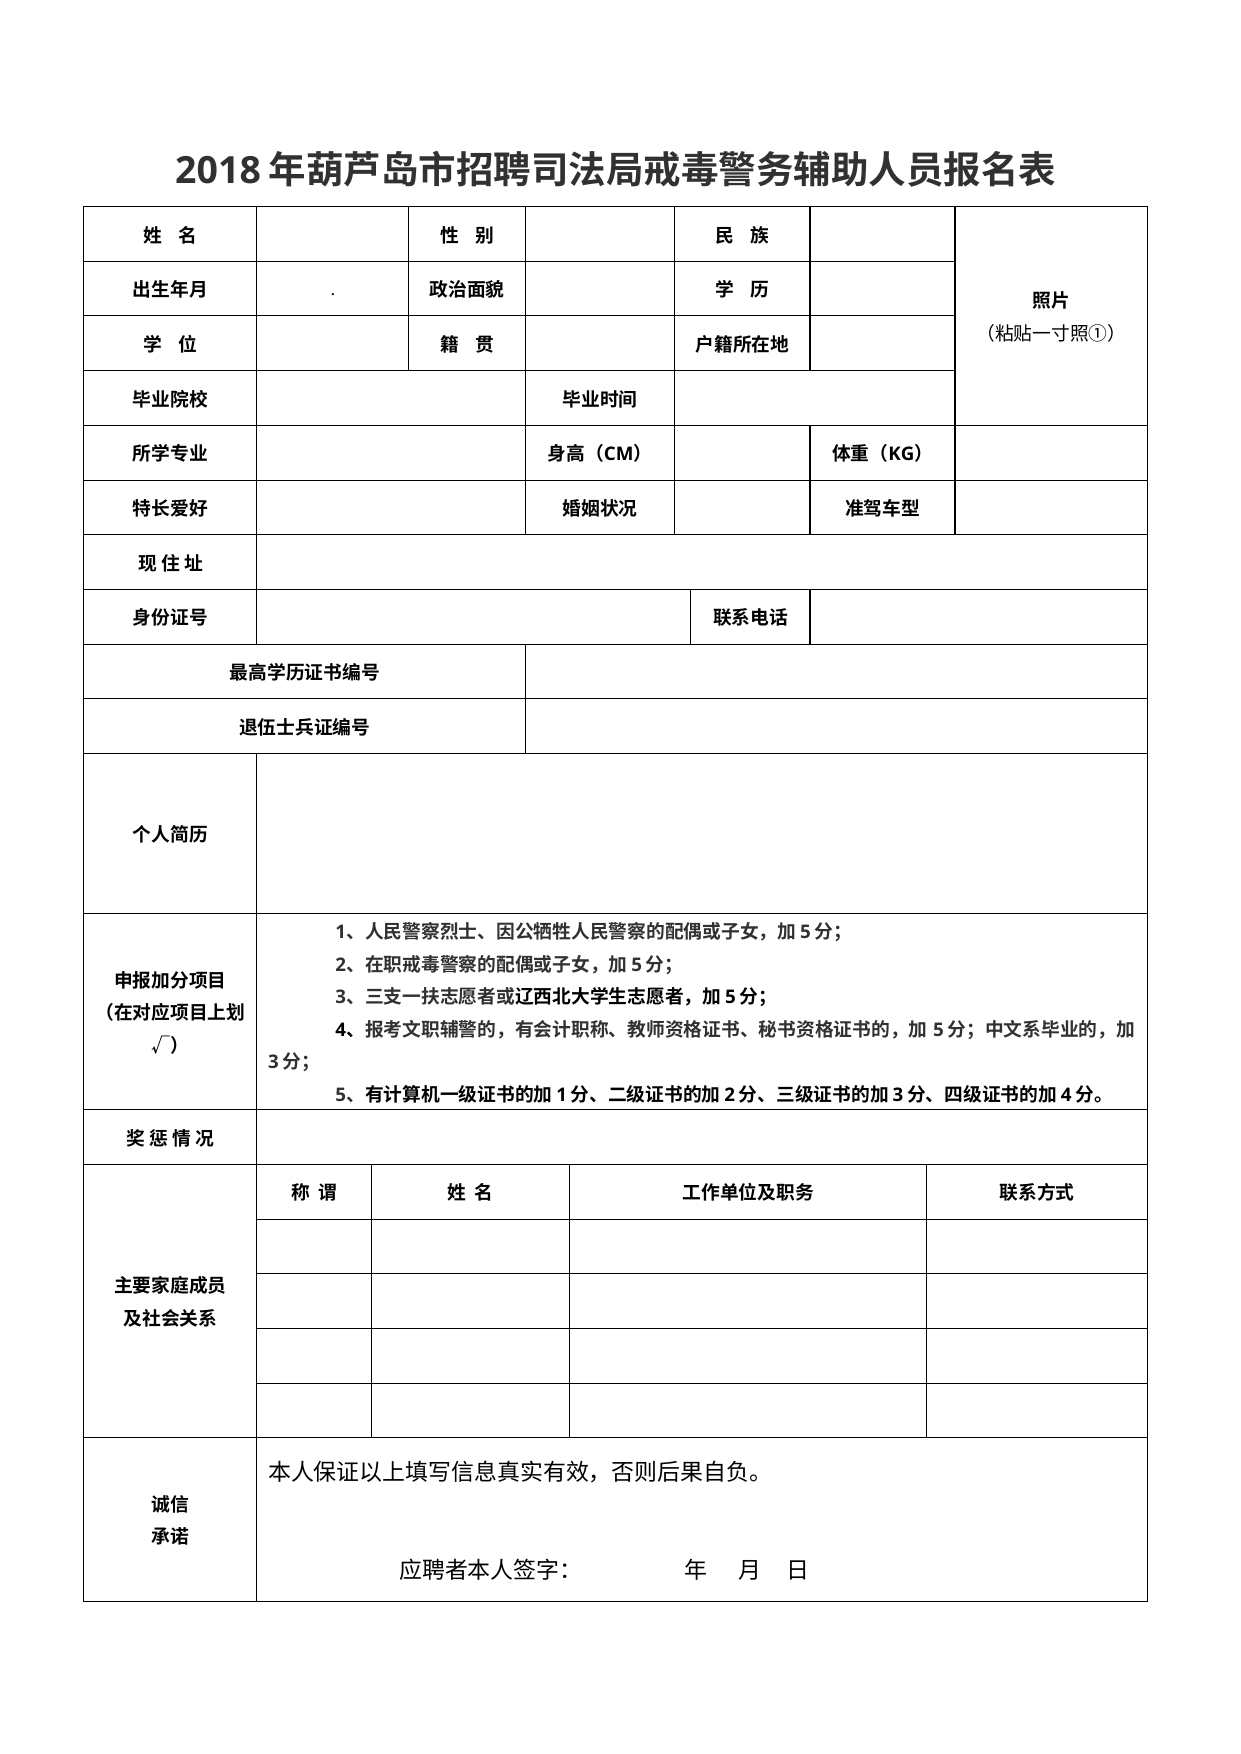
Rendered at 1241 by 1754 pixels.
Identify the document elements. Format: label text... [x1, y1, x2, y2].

table_cell [257, 1384, 371, 1437]
table_cell 最高学历证书编号 [84, 645, 525, 698]
table_cell 毕业时间 [526, 371, 674, 425]
table_cell [526, 316, 674, 370]
table_cell [257, 207, 408, 261]
table_cell 工作单位及职务 [570, 1165, 926, 1218]
table_cell 本人保证以上填写信息真实有效，否则后果自负。 应聘者本人签字： 年 月 日 [257, 1438, 1147, 1601]
table_cell [372, 1274, 569, 1328]
table_cell [257, 535, 1147, 589]
table_cell [570, 1384, 926, 1437]
table_cell [956, 426, 1147, 479]
table_cell [675, 371, 954, 425]
table_cell [257, 1274, 371, 1328]
table_cell [570, 1220, 926, 1273]
table_cell 1、人民警察烈士、因公牺牲人民警察的配偶或子女，加5分； 2、在职戒毒警察的配偶或子女，加5分； 3、三支一扶志愿者或辽西北大学生志愿者，加5分； 4、报考文职辅警的，有会计职称、教师资格证书、秘书资格证书的，加5分；中文系毕业的，加3分； 5、有计算机一级证书的加1分、二级证书的加2分、三级证书的加3分、四级证书的加4分。 [257, 914, 1147, 1109]
table_cell 准驾车型 [811, 481, 954, 534]
table_cell 申报加分项目 （在对应项目上划√） [84, 914, 256, 1109]
table_cell 照片 （粘贴一寸照①） [956, 207, 1147, 425]
table_cell 特长爱好 [84, 481, 256, 534]
table_cell [570, 1329, 926, 1382]
table_cell [811, 207, 954, 261]
table_cell 称 谓 [257, 1165, 371, 1218]
table_cell 所学专业 [84, 426, 256, 479]
table_cell 联系电话 [691, 590, 809, 643]
table_cell 姓 名 [84, 207, 256, 261]
table_cell [257, 1110, 1147, 1164]
table_cell . [257, 262, 408, 315]
table_cell [956, 481, 1147, 534]
table_cell [927, 1220, 1147, 1273]
table_cell [811, 590, 1147, 643]
table_cell 姓 名 [372, 1165, 569, 1218]
table_cell [372, 1220, 569, 1273]
table_cell 体重（KG） [811, 426, 954, 479]
table_cell 户籍所在地 [675, 316, 809, 370]
table_cell 身高（CM） [526, 426, 674, 479]
table_cell [257, 590, 690, 643]
table_cell [675, 426, 809, 479]
table_cell 毕业院校 [84, 371, 256, 425]
table_cell [570, 1274, 926, 1328]
table_cell [257, 481, 525, 534]
table_cell 身份证号 [84, 590, 256, 643]
table_cell [526, 262, 674, 315]
table_cell [257, 1220, 371, 1273]
table_cell [526, 699, 1147, 753]
table_cell 学 位 [84, 316, 256, 370]
table_cell [526, 645, 1147, 698]
table_cell [372, 1329, 569, 1382]
table_cell [257, 371, 525, 425]
table_cell 籍 贯 [409, 316, 525, 370]
table_cell [257, 754, 1147, 913]
table_cell [372, 1384, 569, 1437]
table_cell 出生年月 [84, 262, 256, 315]
table_cell 奖 惩 情 况 [84, 1110, 256, 1164]
table_header 2018年葫芦岛市招聘司法局戒毒警务辅助人员报名表 [84, 130, 1147, 206]
table_cell [811, 262, 954, 315]
table_cell 个人简历 [84, 754, 256, 913]
table_cell [257, 316, 408, 370]
table_cell 性 别 [409, 207, 525, 261]
table_cell 现 住 址 [84, 535, 256, 589]
table_cell 婚姻状况 [526, 481, 674, 534]
table_cell 退伍士兵证编号 [84, 699, 525, 753]
table_cell 诚信 承诺 [84, 1438, 256, 1601]
table_cell [927, 1384, 1147, 1437]
table_cell [927, 1329, 1147, 1382]
table_cell [257, 1329, 371, 1382]
table_cell [927, 1274, 1147, 1328]
table_cell [526, 207, 674, 261]
table_cell 联系方式 [927, 1165, 1147, 1218]
table_cell [257, 426, 525, 479]
table_cell 学 历 [675, 262, 809, 315]
table_cell [675, 481, 809, 534]
table_cell 民 族 [675, 207, 809, 261]
table_cell 主要家庭成员 及社会关系 [84, 1165, 256, 1437]
table_cell 政治面貌 [409, 262, 525, 315]
table_cell [811, 316, 954, 370]
